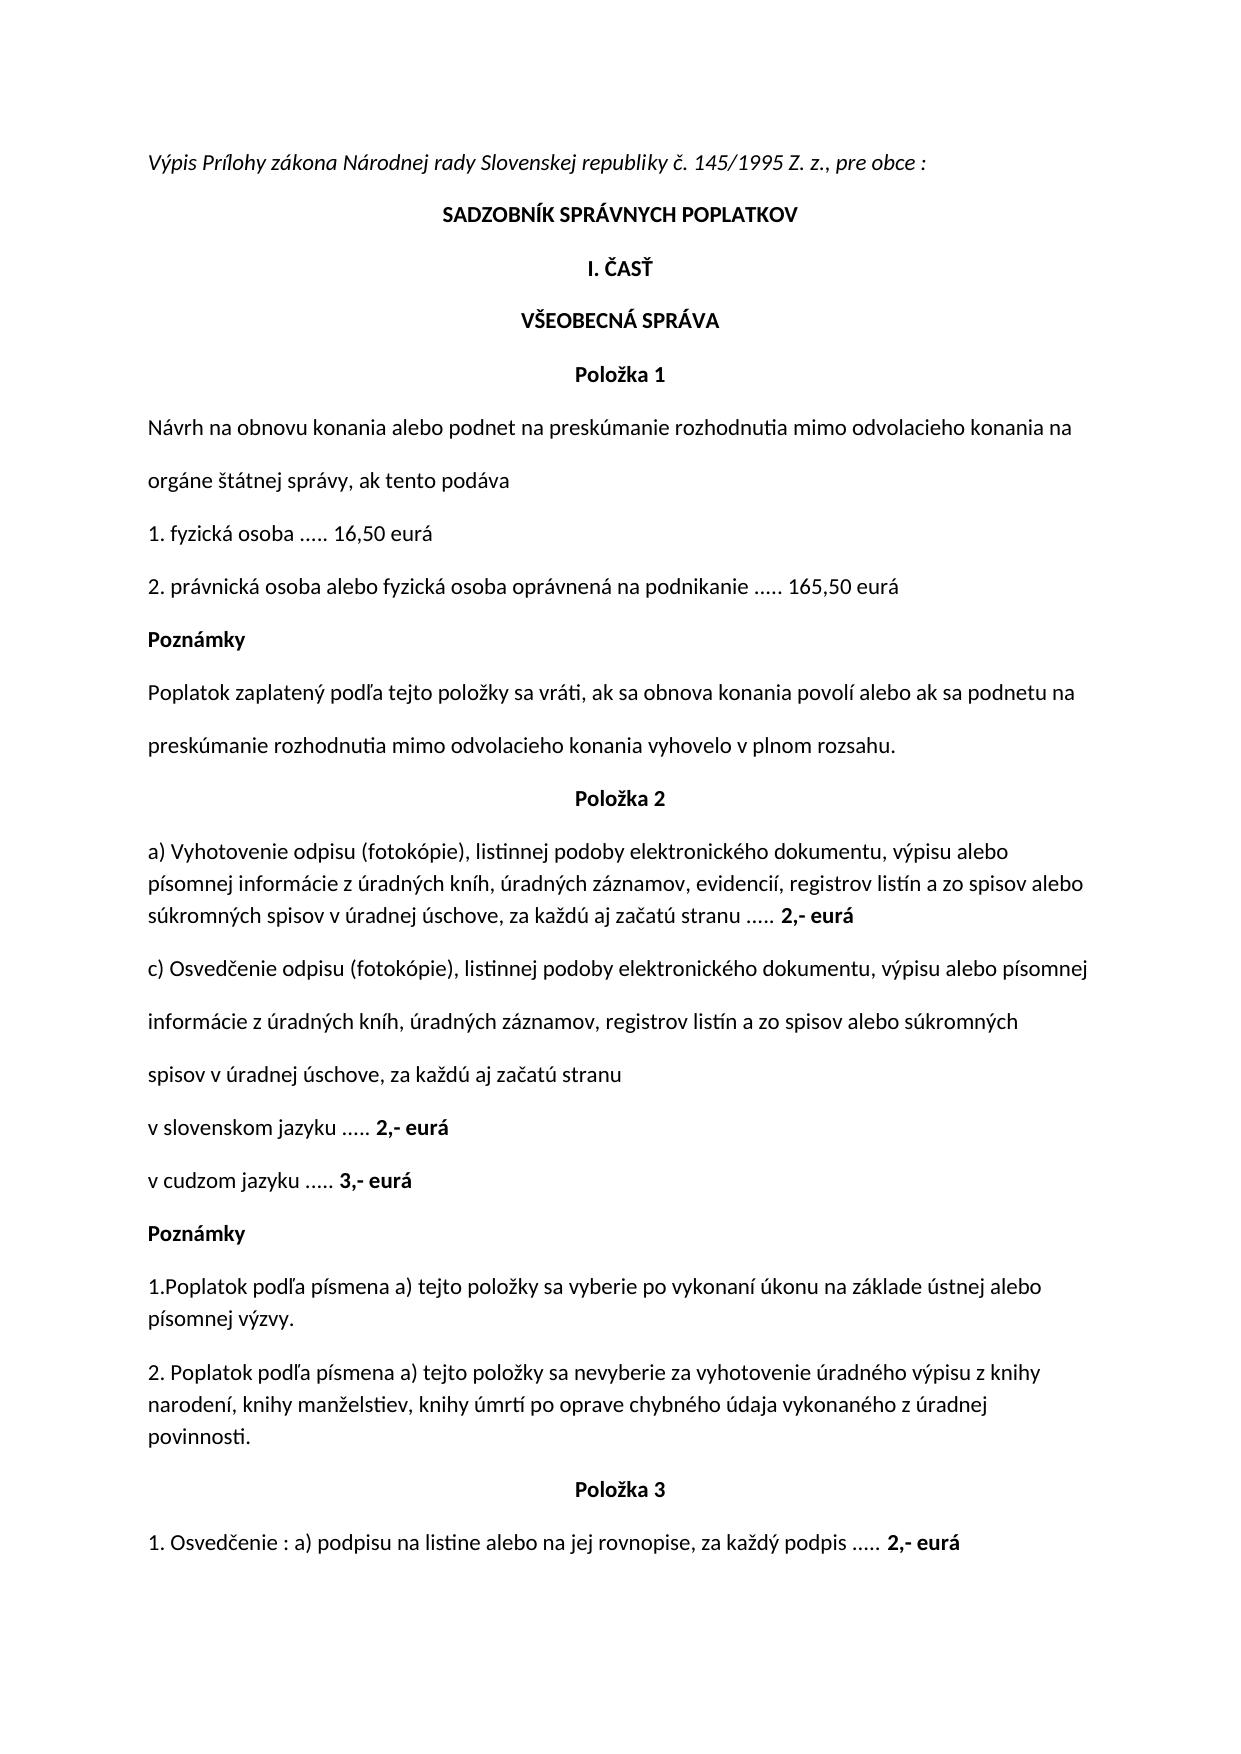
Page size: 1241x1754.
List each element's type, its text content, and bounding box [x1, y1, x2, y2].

text 2. právnická osoba alebo fyzická osoba oprávnená na podnikanie ..... 165,50 eurá [148, 572, 1093, 600]
text Návrh na obnovu konania alebo podnet na preskúmanie rozhodnutia mimo odvolacieho konania na [148, 413, 1093, 441]
text 1. fyzická osoba ..... 16,50 eurá [148, 519, 1093, 547]
text c) Osvedčenie odpisu (fotokópie), listinnej podoby elektronického dokumentu, výpisu alebo písomnej [148, 954, 1093, 982]
text 1. Osvedčenie : a) podpisu na listine alebo na jej rovnopise, za každý podpis ..... 2,- eurá [148, 1528, 1093, 1556]
text orgáne štátnej správy, ak tento podáva [148, 466, 1093, 494]
text Poznámky [148, 625, 1093, 653]
text spisov v úradnej úschove, za každú aj začatú stranu [148, 1060, 1093, 1088]
text v cudzom jazyku ..... 3,- eurá [148, 1166, 1093, 1194]
text Položka 2 [148, 784, 1093, 812]
text Poplatok zaplatený podľa tejto položky sa vráti, ak sa obnova konania povolí alebo ak sa podnetu na [148, 678, 1093, 706]
text a) Vyhotovenie odpisu (fotokópie), listinnej podoby elektronického dokumentu, výpisu alebo písomnej informácie z úradných kníh, úradných záznamov, evidencií, registrov listín a zo spisov alebo súkromných spisov v úradnej úschove, za každú aj začatú stranu ..... 2,- eurá [148, 837, 1093, 929]
text I. ČASŤ [148, 254, 1093, 282]
text v slovenskom jazyku ..... 2,- eurá [148, 1113, 1093, 1141]
text 2. Poplatok podľa písmena a) tejto položky sa nevyberie za vyhotovenie úradného výpisu z knihy narodení, knihy manželstiev, knihy úmrtí po oprave chybného údaja vykonaného z úradnej povinnosti. [148, 1358, 1093, 1450]
text SADZOBNÍK SPRÁVNYCH POPLATKOV [148, 201, 1093, 229]
text Položka 1 [148, 360, 1093, 388]
text preskúmanie rozhodnutia mimo odvolacieho konania vyhovelo v plnom rozsahu. [148, 731, 1093, 759]
text VŠEOBECNÁ SPRÁVA [148, 307, 1093, 335]
text Výpis Prílohy zákona Národnej rady Slovenskej republiky č. 145/1995 Z. z., pre obce : [148, 148, 1093, 176]
text Poznámky [148, 1219, 1093, 1247]
text 1.Poplatok podľa písmena a) tejto položky sa vyberie po vykonaní úkonu na základe ústnej alebo písomnej výzvy. [148, 1272, 1093, 1333]
text Položka 3 [148, 1475, 1093, 1503]
text informácie z úradných kníh, úradných záznamov, registrov listín a zo spisov alebo súkromných [148, 1007, 1093, 1035]
